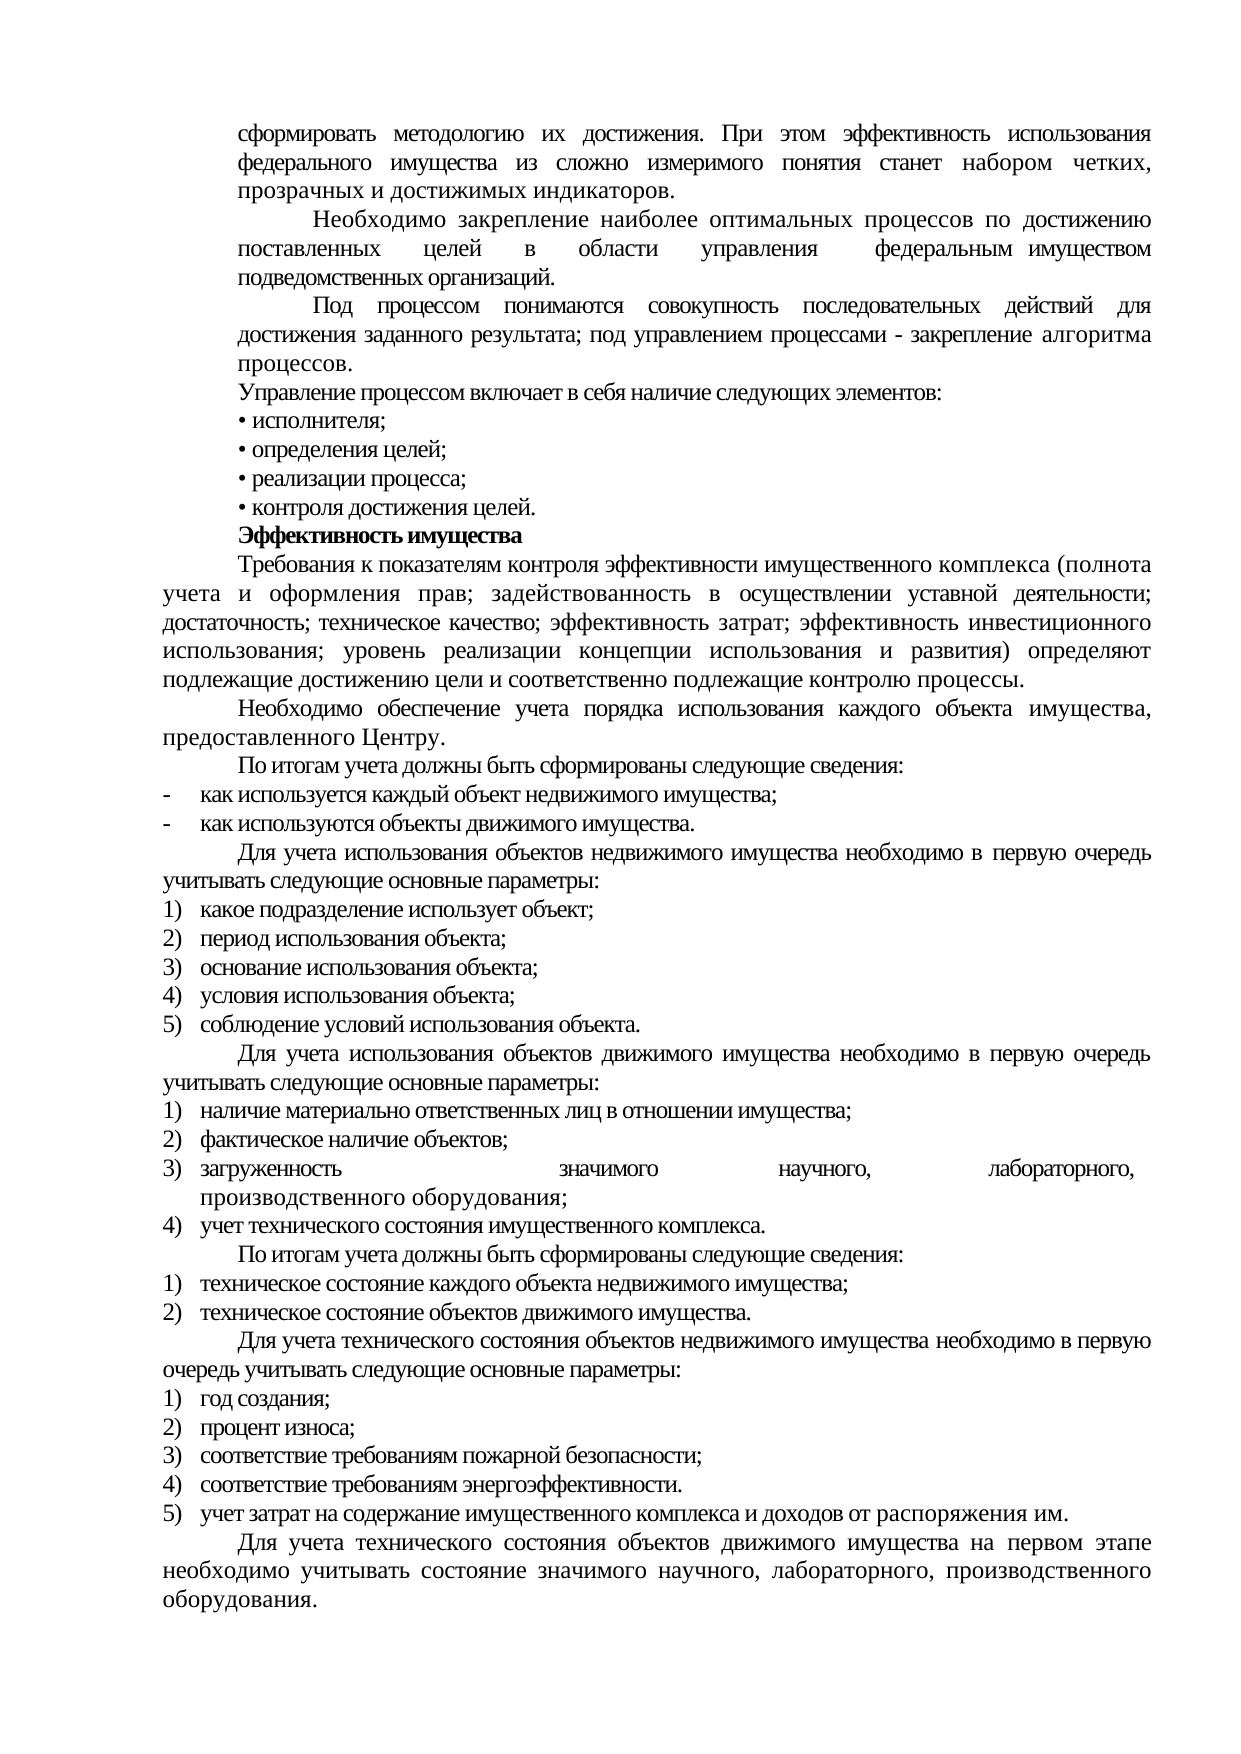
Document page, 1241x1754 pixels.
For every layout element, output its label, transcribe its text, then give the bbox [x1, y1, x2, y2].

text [237, 118, 1152, 204]
list соответствие требованиям энергоэффективности. [162, 1469, 1152, 1498]
text • определения целей; [162, 434, 1152, 463]
list техническое состояние каждого объекта недвижимого имущества; [162, 1268, 1152, 1297]
text Под процессом понимаются совокупность последовательных действий для достижения заданного результата; под управлением процессами - закрепление алгоритма процессов. [237, 291, 1152, 377]
text Управление процессом включает в себя наличие следующих элементов: [162, 377, 1152, 406]
list техническое состояние объектов движимого имущества. [162, 1297, 1152, 1326]
list соблюдение условий использования объекта. [162, 1009, 1152, 1038]
list фактическое наличие объектов; [162, 1124, 1152, 1153]
text Требования к показателям контроля эффективности имущественного комплекса (полнота учета и оформления прав; задействованность в осуществлении уставной деятельности; достаточность; техническое качество; эффективность затрат; эффективность инвестиционного использования; уровень реализации концепции использования и развития) определяют подлежащие достижению цели и соответственно подлежащие контролю процессы. [162, 549, 1152, 693]
text Для учета использования объектов движимого имущества необходимо в первую очередь учитывать следующие основные параметры: [162, 1038, 1152, 1096]
list загруженность значимого научного, лабораторного, производственного оборудования; [162, 1153, 1152, 1211]
text Необходимо закрепление наиболее оптимальных процессов по достижению поставленных целей в области управления федеральным имуществом подведомственных организаций. [237, 204, 1152, 291]
text По итогам учета должны быть сформированы следующие сведения: [162, 751, 1152, 779]
text • контроля достижения целей. [162, 492, 1152, 521]
list какое подразделение использует объект; [162, 894, 1152, 923]
list процент износа; [162, 1412, 1152, 1441]
text Для учета технического состояния объектов недвижимого имущества необходимо в первую очередь учитывать следующие основные параметры: [162, 1326, 1152, 1383]
list период использования объекта; [162, 923, 1152, 952]
text По итогам учета должны быть сформированы следующие сведения: [162, 1239, 1152, 1268]
text Для учета технического состояния объектов движимого имущества на первом этапе необходимо учитывать состояние значимого научного, лабораторного, производственного оборудования. [162, 1527, 1152, 1613]
list как используются объекты движимого имущества. [162, 808, 1152, 837]
list учет затрат на содержание имущественного комплекса и доходов от распоряжения им. [162, 1498, 1152, 1527]
text Для учета использования объектов недвижимого имущества необходимо в первую очередь учитывать следующие основные параметры: [162, 837, 1152, 894]
list соответствие требованиям пожарной безопасности; [162, 1441, 1152, 1469]
text Эффективность имущества [162, 521, 1152, 549]
list учет технического состояния имущественного комплекса. [162, 1211, 1152, 1239]
list условия использования объекта; [162, 981, 1152, 1009]
list как используется каждый объект недвижимого имущества; [162, 779, 1152, 808]
text • исполнителя; [162, 406, 1152, 434]
text Необходимо обеспечение учета порядка использования каждого объекта имущества, предоставленного Центру. [162, 693, 1152, 751]
list год создания; [162, 1383, 1152, 1412]
list наличие материально ответственных лиц в отношении имущества; [162, 1096, 1152, 1124]
text • реализации процесса; [162, 463, 1152, 492]
list основание использования объекта; [162, 952, 1152, 981]
